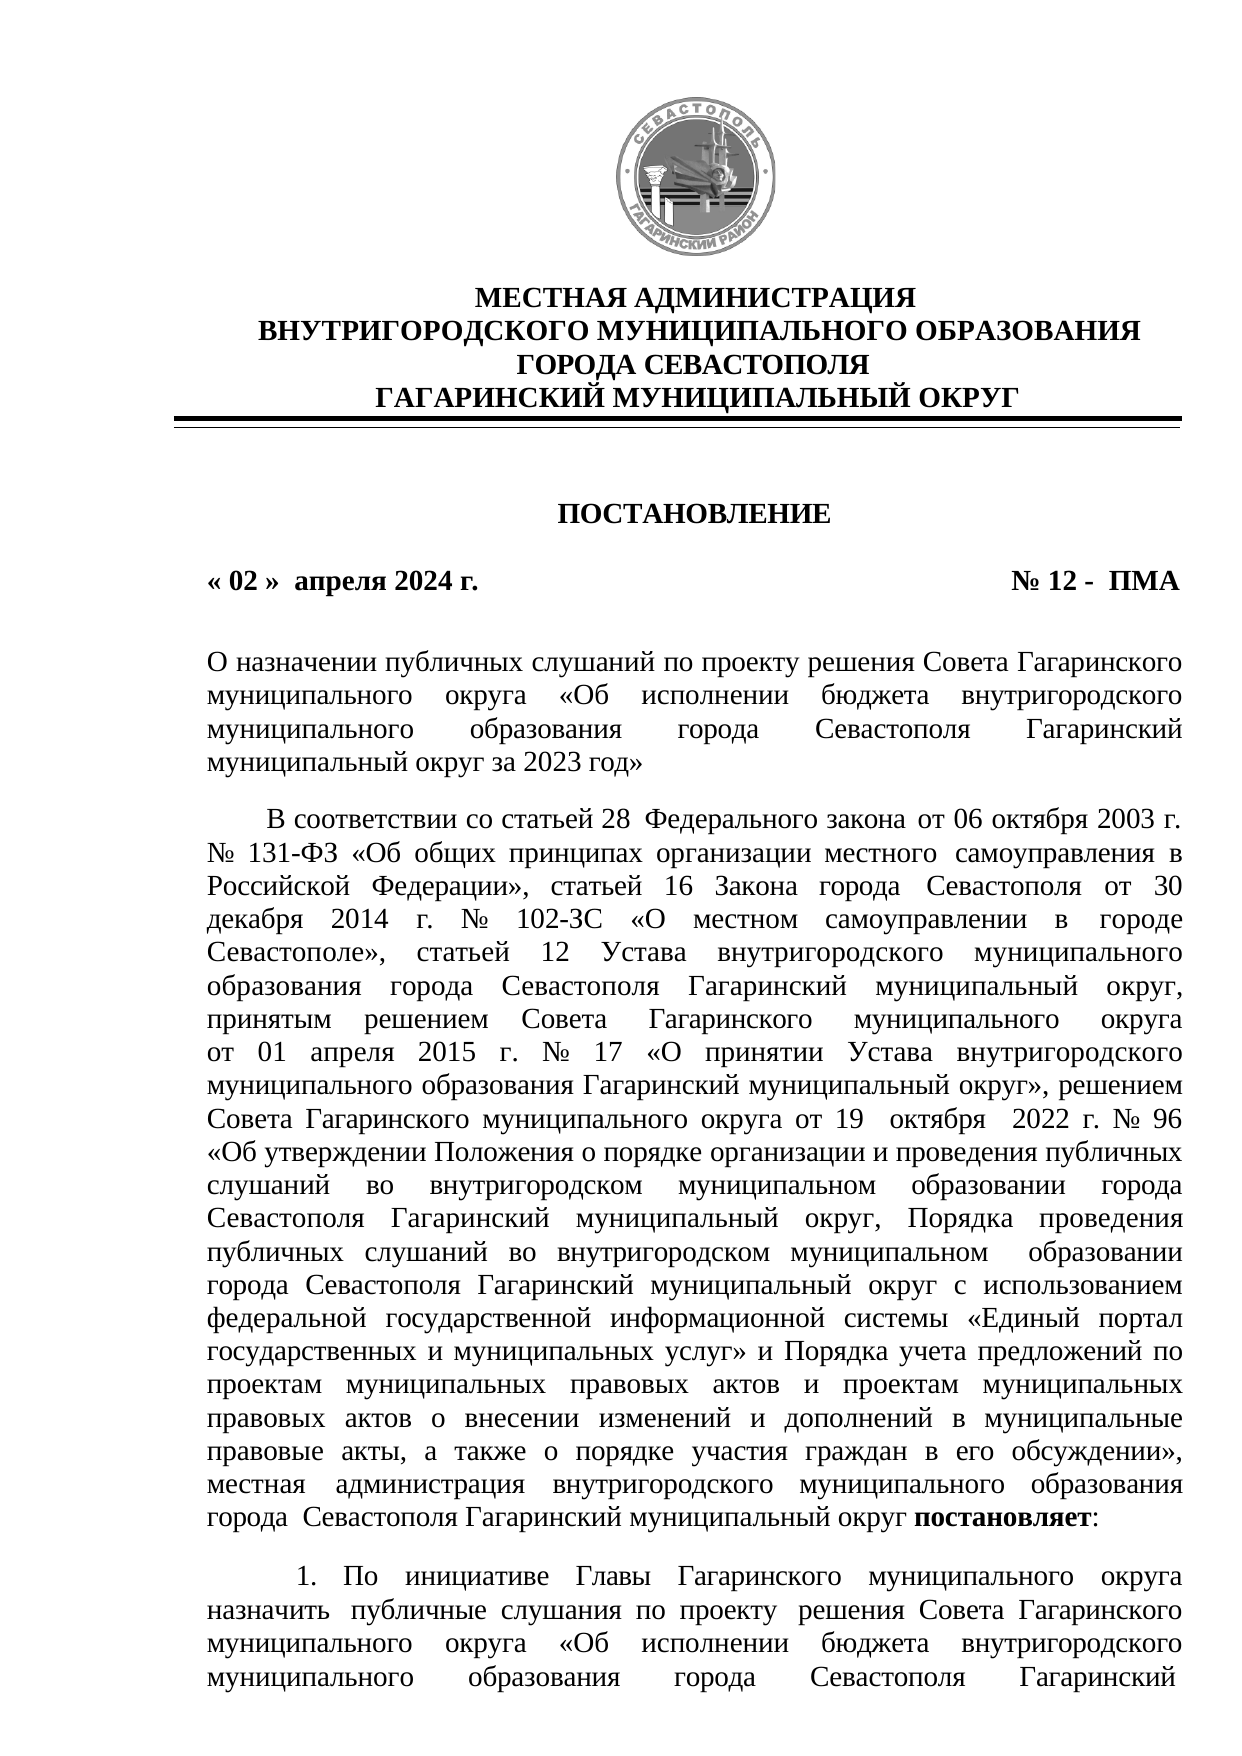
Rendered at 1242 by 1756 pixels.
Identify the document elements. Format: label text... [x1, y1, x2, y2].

picture [616, 97, 776, 256]
text О назначении публичных слушаний по проекту решения Совета Гагаринского муниципального округа «Об исполнении бюджета внутригородского муниципального образования города Севастополя Гагаринский муниципальный округ за 2023 год» [207, 644, 1183, 778]
text В соответствии со статьей 28 Федерального закона от 06 октября 2003 г. № 131-ФЗ «Об общих принципах организации местного самоуправления в Российской Федерации», статьей 16 Закона города Севастополя от 30 декабря 2014 г. № 102-ЗС «О местном самоуправлении в городе Севастополе», статьей 12 Устава внутригородского муниципального образования города Севастополя Гагаринский муниципальный округ, принятым решением Совета Гагаринского муниципального округа от 01 апреля 2015 г. № 17 «О принятии Устава внутригородского муниципального образования Гагаринский муниципальный округ», решением Совета Гагаринского муниципального округа от 19 октября 2022 г. № 96 «Об утверждении Положения о порядке организации и проведения публичных слушаний во внутригородском муниципальном образовании города Севастополя Гагаринский муниципальный округ, Порядка проведения публичных слушаний во внутригородском муниципальном образовании города Севастополя Гагаринский муниципальный округ с использованием федеральной государственной информационной системы «Единый портал государственных и муниципальных услуг» и Порядка учета предложений по проектам муниципальных правовых актов и проектам муниципальных правовых актов о внесении изменений и дополнений в муниципальные правовые акты, а также о порядке участия граждан в его обсуждении», местная администрация внутригородского муниципального образования города Севастополя Гагаринский муниципальный округ постановляет: [207, 802, 1183, 1533]
list По инициативе Главы Гагаринского муниципального округа назначить публичные слушания по проекту решения Совета Гагаринского муниципального округа «Об исполнении бюджета внутригородского муниципального образования города Севастополя Гагаринский [207, 1558, 1183, 1692]
text ГОРОДА СЕВАСТОПОЛЯ ГАГАРИНСКИЙ МУНИЦИПАЛЬНЫЙ ОКРУГ [375, 347, 1090, 414]
text ПОСТАНОВЛЕНИЕ [195, 496, 1194, 529]
subtitle МЕСТНАЯ АДМИНИСТРАЦИЯ ВНУТРИГОРОДСКОГО МУНИЦИПАЛЬНОГО ОБРАЗОВАНИЯ [258, 280, 1194, 347]
text « 02 » апреля 2024 г. № 12 - ПМА [207, 563, 1194, 596]
